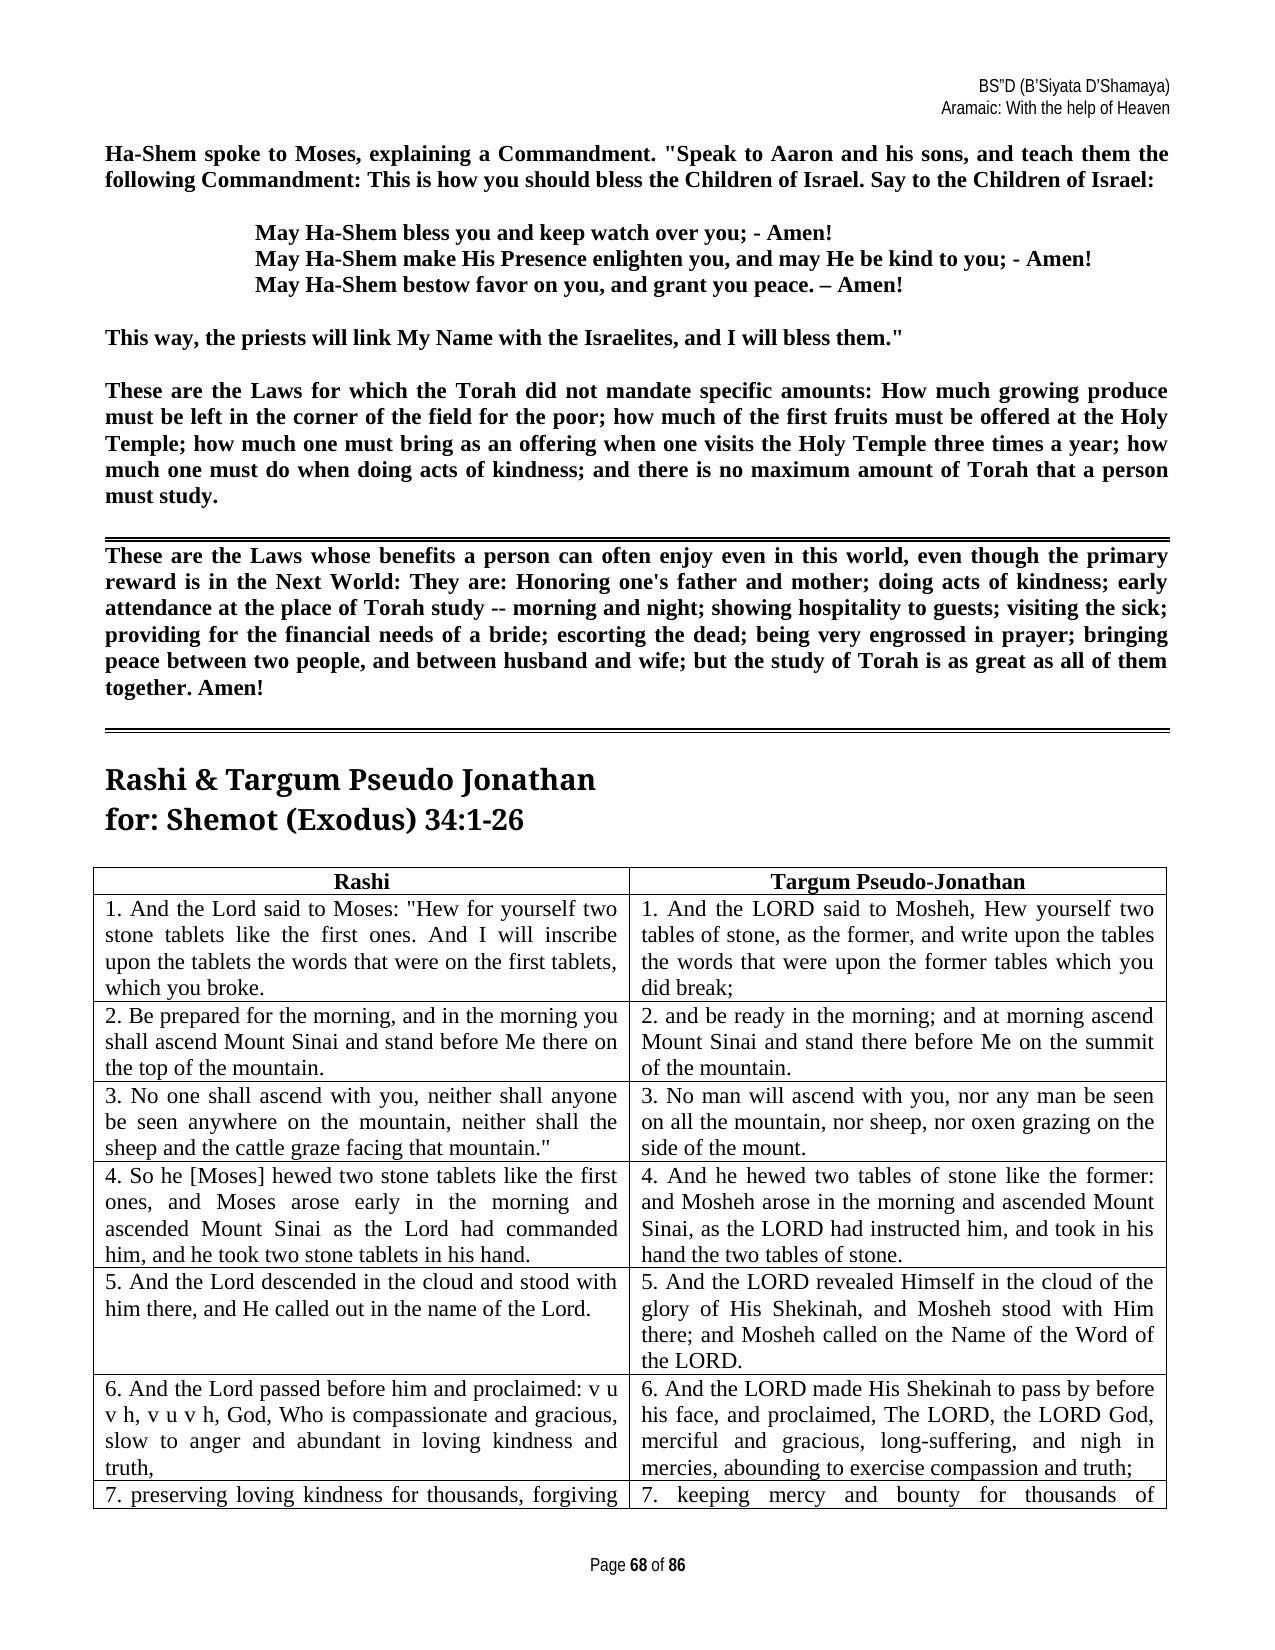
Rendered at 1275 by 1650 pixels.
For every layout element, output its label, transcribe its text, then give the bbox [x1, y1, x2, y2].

table_header Targum Pseudo-Jonathan [630, 868, 1166, 894]
text May Ha-Shem bestow favor on you, and grant you peace. – Amen! [255, 271, 1170, 298]
table_cell 6. And the LORD made His Shekinah to pass by before his face, and proclaimed, The LORD, the LORD God, merciful and gracious, long-suffering, and nigh in mercies, abounding to exercise compassion and truth; [630, 1375, 1166, 1480]
table_cell 6. And the Lord passed before him and proclaimed: v u v h, v u v h, God, Who is compassionate and gracious, slow to anger and abundant in loving kindness and truth, [94, 1375, 629, 1480]
table_cell 2. Be prepared for the morning, and in the morning you shall ascend Mount Sinai and stand before Me there on the top of the mountain. [94, 1002, 629, 1081]
table_cell 1. And the LORD said to Mosheh, Hew yourself two tables of stone, as the former, and write upon the tables the words that were upon the former tables which you did break; [630, 895, 1166, 1001]
table_cell 4. So he [Moses] hewed two stone tablets like the first ones, and Moses arose early in the morning and ascended Mount Sinai as the Lord had commanded him, and he took two stone tablets in his hand. [94, 1162, 629, 1267]
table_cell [94, 1481, 629, 1508]
table_cell 3. No man will ascend with you, nor any man be seen on all the mountain, nor sheep, nor oxen grazing on the side of the mount. [630, 1082, 1166, 1161]
text This way, the priests will link My Name with the Israelites, and I will bless them." [105, 324, 1170, 351]
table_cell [630, 1481, 1166, 1508]
table_cell 5. And the LORD revealed Himself in the cloud of the glory of His Shekinah, and Mosheh stood with Him there; and Mosheh called on the Name of the Word of the LORD. [630, 1268, 1166, 1374]
table_cell 2. and be ready in the morning; and at morning ascend Mount Sinai and stand there before Me on the summit of the mountain. [630, 1002, 1166, 1081]
text May Ha-Shem bless you and keep watch over you; - Amen! [255, 219, 1170, 245]
table_cell 1. And the Lord said to Moses: "Hew for yourself two stone tablets like the first ones. And I will inscribe upon the tablets the words that were on the first tablets, which you broke. [94, 895, 629, 1001]
text Rashi & Targum Pseudo Jonathan [105, 759, 1170, 799]
text These are the Laws for which the Torah did not mandate specific amounts: How much growing produce must be left in the corner of the field for the poor; how much of the first fruits must be offered at the Holy Temple; how much one must bring as an offering when one visits the Holy Temple three times a year; how much one must do when doing acts of kindness; and there is no maximum amount of Torah that a person must study. [105, 377, 1170, 509]
table_cell 3. No one shall ascend with you, neither shall anyone be seen anywhere on the mountain, neither shall the sheep and the cattle graze facing that mountain." [94, 1082, 629, 1161]
table_cell 4. And he hewed two tables of stone like the former: and Mosheh arose in the morning and ascended Mount Sinai, as the LORD had instructed him, and took in his hand the two tables of stone. [630, 1162, 1166, 1267]
table_cell 5. And the Lord descended in the cloud and stood with him there, and He called out in the name of the Lord. [94, 1268, 629, 1374]
text Ha-Shem spoke to Moses, explaining a Commandment. "Speak to Aaron and his sons, and teach them the following Commandment: This is how you should bless the Children of Israel. Say to the Children of Israel: [105, 140, 1170, 192]
text These are the Laws whose benefits a person can often enjoy even in this world, even though the primary reward is in the Next World: They are: Honoring one's father and mother; doing acts of kindness; early attendance at the place of Torah study -- morning and night; showing hospitality to guests; visiting the sick; providing for the financial needs of a bride; escorting the dead; being very engrossed in prayer; bringing peace between two people, and between husband and wife; but the study of Torah is as great as all of them together. Amen! [105, 542, 1170, 700]
text for: Shemot (Exodus) 34:1-26 [105, 799, 1170, 839]
text May Ha-Shem make His Presence enlighten you, and may He be kind to you; - Amen! [255, 245, 1170, 271]
table_header Rashi [94, 868, 629, 894]
